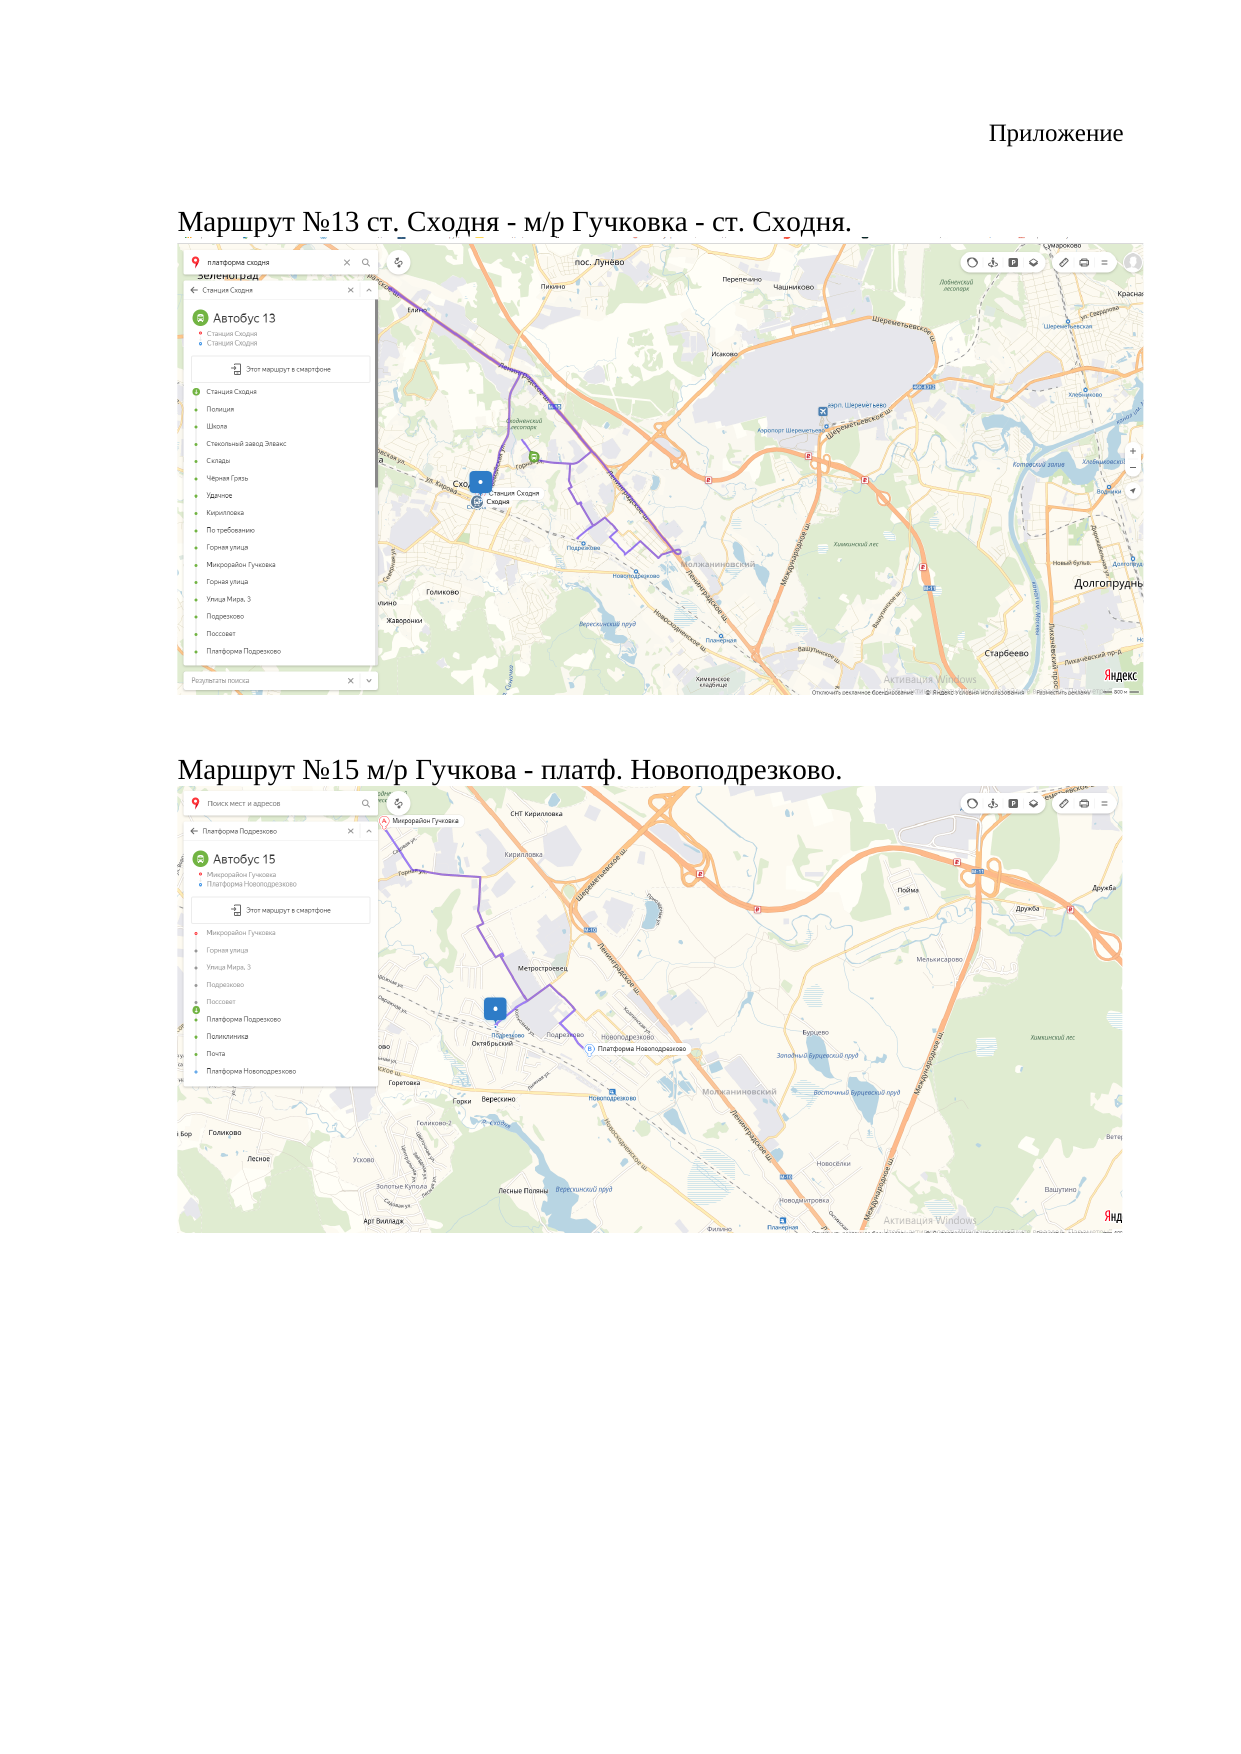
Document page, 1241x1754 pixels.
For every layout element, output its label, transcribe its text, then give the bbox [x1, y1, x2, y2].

text Маршрут №13 ст. Сходня - м/р Гучковка - ст. Сходня. [177, 204, 1152, 238]
text Приложение [177, 118, 1152, 147]
picture [177, 786, 1123, 1233]
text Маршрут №15 м/р Гучкова - платф. Новоподрезково. [177, 752, 1152, 786]
picture [177, 237, 1144, 695]
